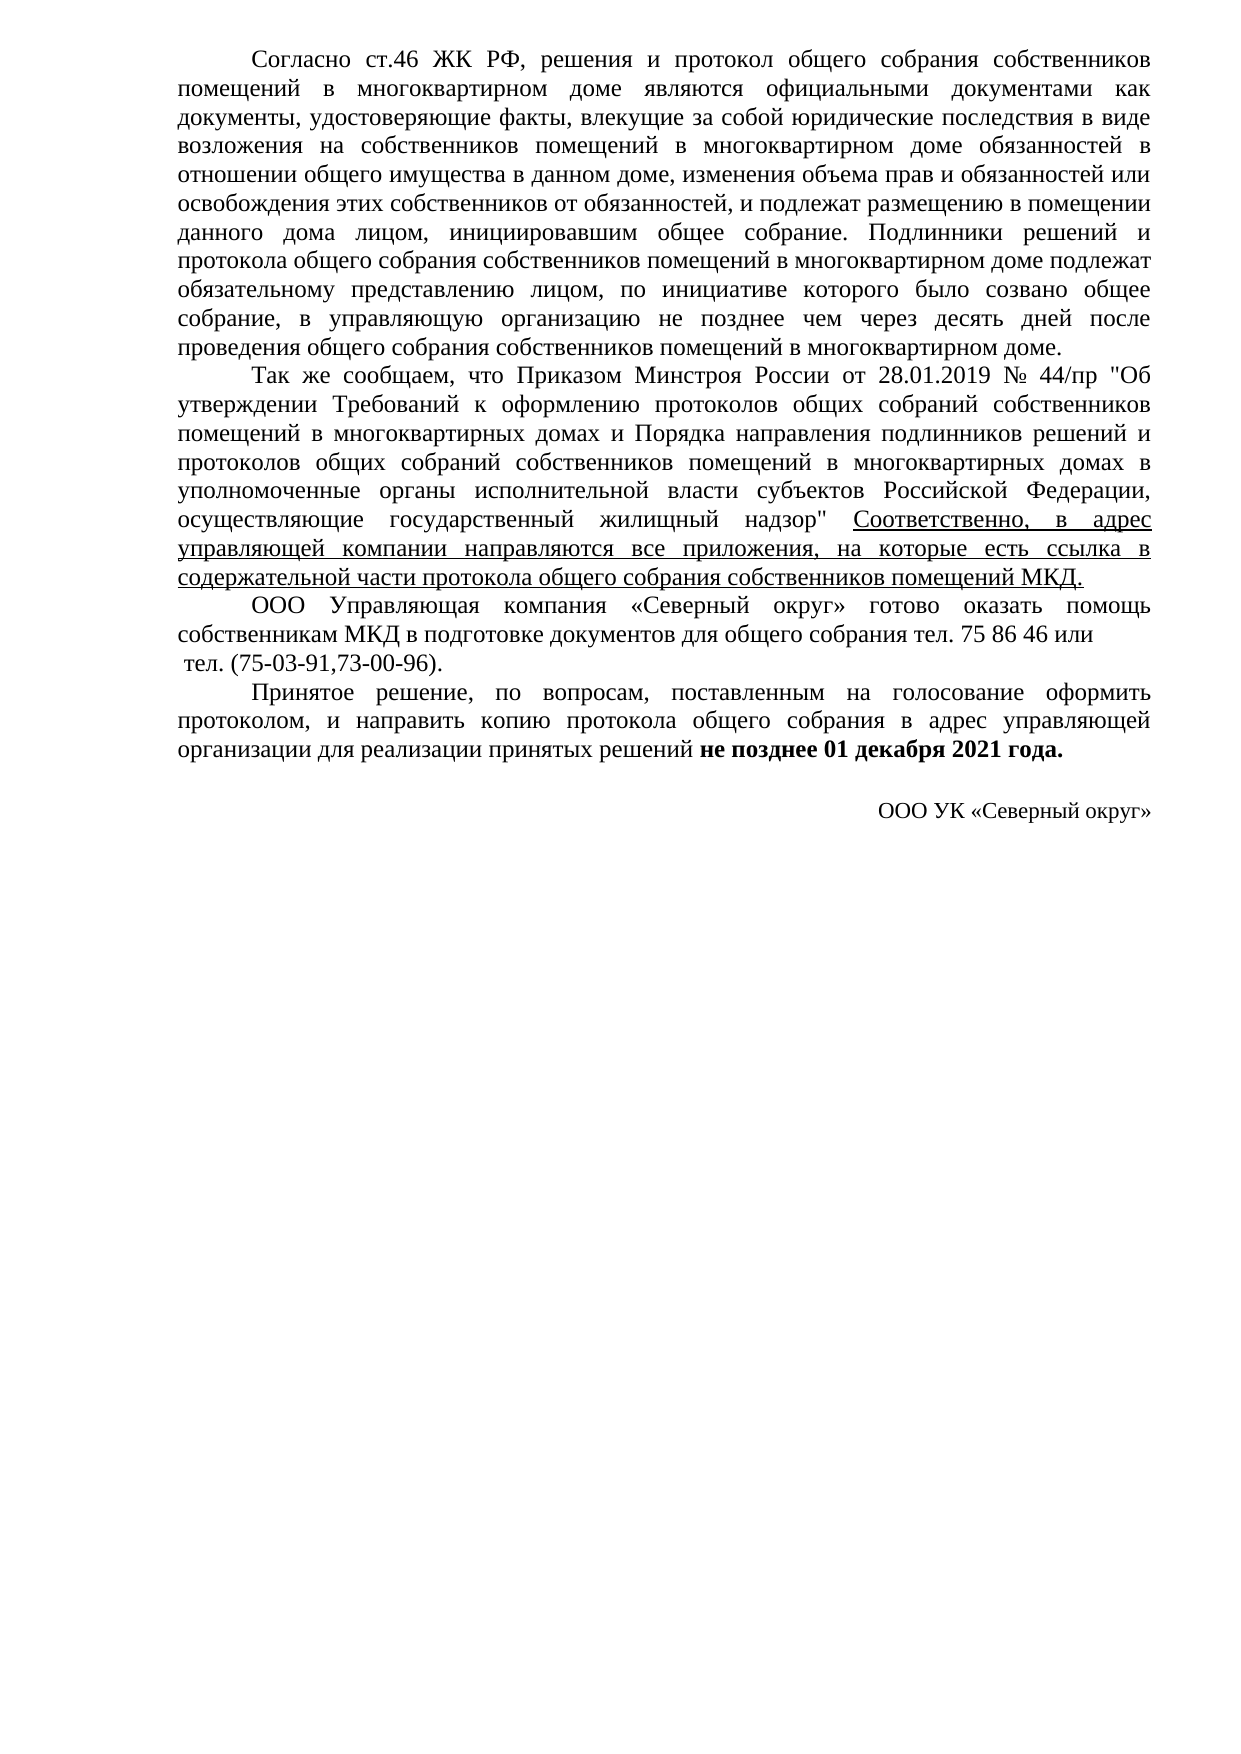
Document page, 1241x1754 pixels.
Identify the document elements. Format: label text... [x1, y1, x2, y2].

text Принятое решение, по вопросам, поставленным на голосование оформить протоколом, и направить копию протокола общего собрания в адрес управляющей организации для реализации принятых решений не позднее 01 декабря 2021 года. [177, 677, 1152, 763]
text ООО УК «Северный округ» [177, 797, 1152, 823]
text Так же сообщаем, что Приказом Минстроя России от 28.01.2019 № 44/пр "Об утверждении Требований к оформлению протоколов общих собраний собственников помещений в многоквартирных домах и Порядка направления подлинников решений и протоколов общих собраний собственников помещений в многоквартирных домах в уполномоченные органы исполнительной власти субъектов Российской Федерации, осуществляющие государственный жилищный надзор" Соответственно, в адрес управляющей компании направляются все приложения, на которые есть ссылка в содержательной части протокола общего собрания собственников помещений МКД. [177, 361, 1152, 591]
text ООО Управляющая компания «Северный округ» готово оказать помощь собственникам МКД в подготовке документов для общего собрания тел. 75 86 46 или [177, 591, 1152, 648]
text тел. (75-03-91,73-00-96). [177, 648, 1152, 677]
text Согласно ст.46 ЖК РФ, решения и протокол общего собрания собственников помещений в многоквартирном доме являются официальными документами как документы, удостоверяющие факты, влекущие за собой юридические последствия в виде возложения на собственников помещений в многоквартирном доме обязанностей в отношении общего имущества в данном доме, изменения объема прав и обязанностей или освобождения этих собственников от обязанностей, и подлежат размещению в помещении данного дома лицом, инициировавшим общее собрание. Подлинники решений и протокола общего собрания собственников помещений в многоквартирном доме подлежат обязательному представлению лицом, по инициативе которого было созвано общее собрание, в управляющую организацию не позднее чем через десять дней после проведения общего собрания собственников помещений в многоквартирном доме. [177, 44, 1152, 361]
